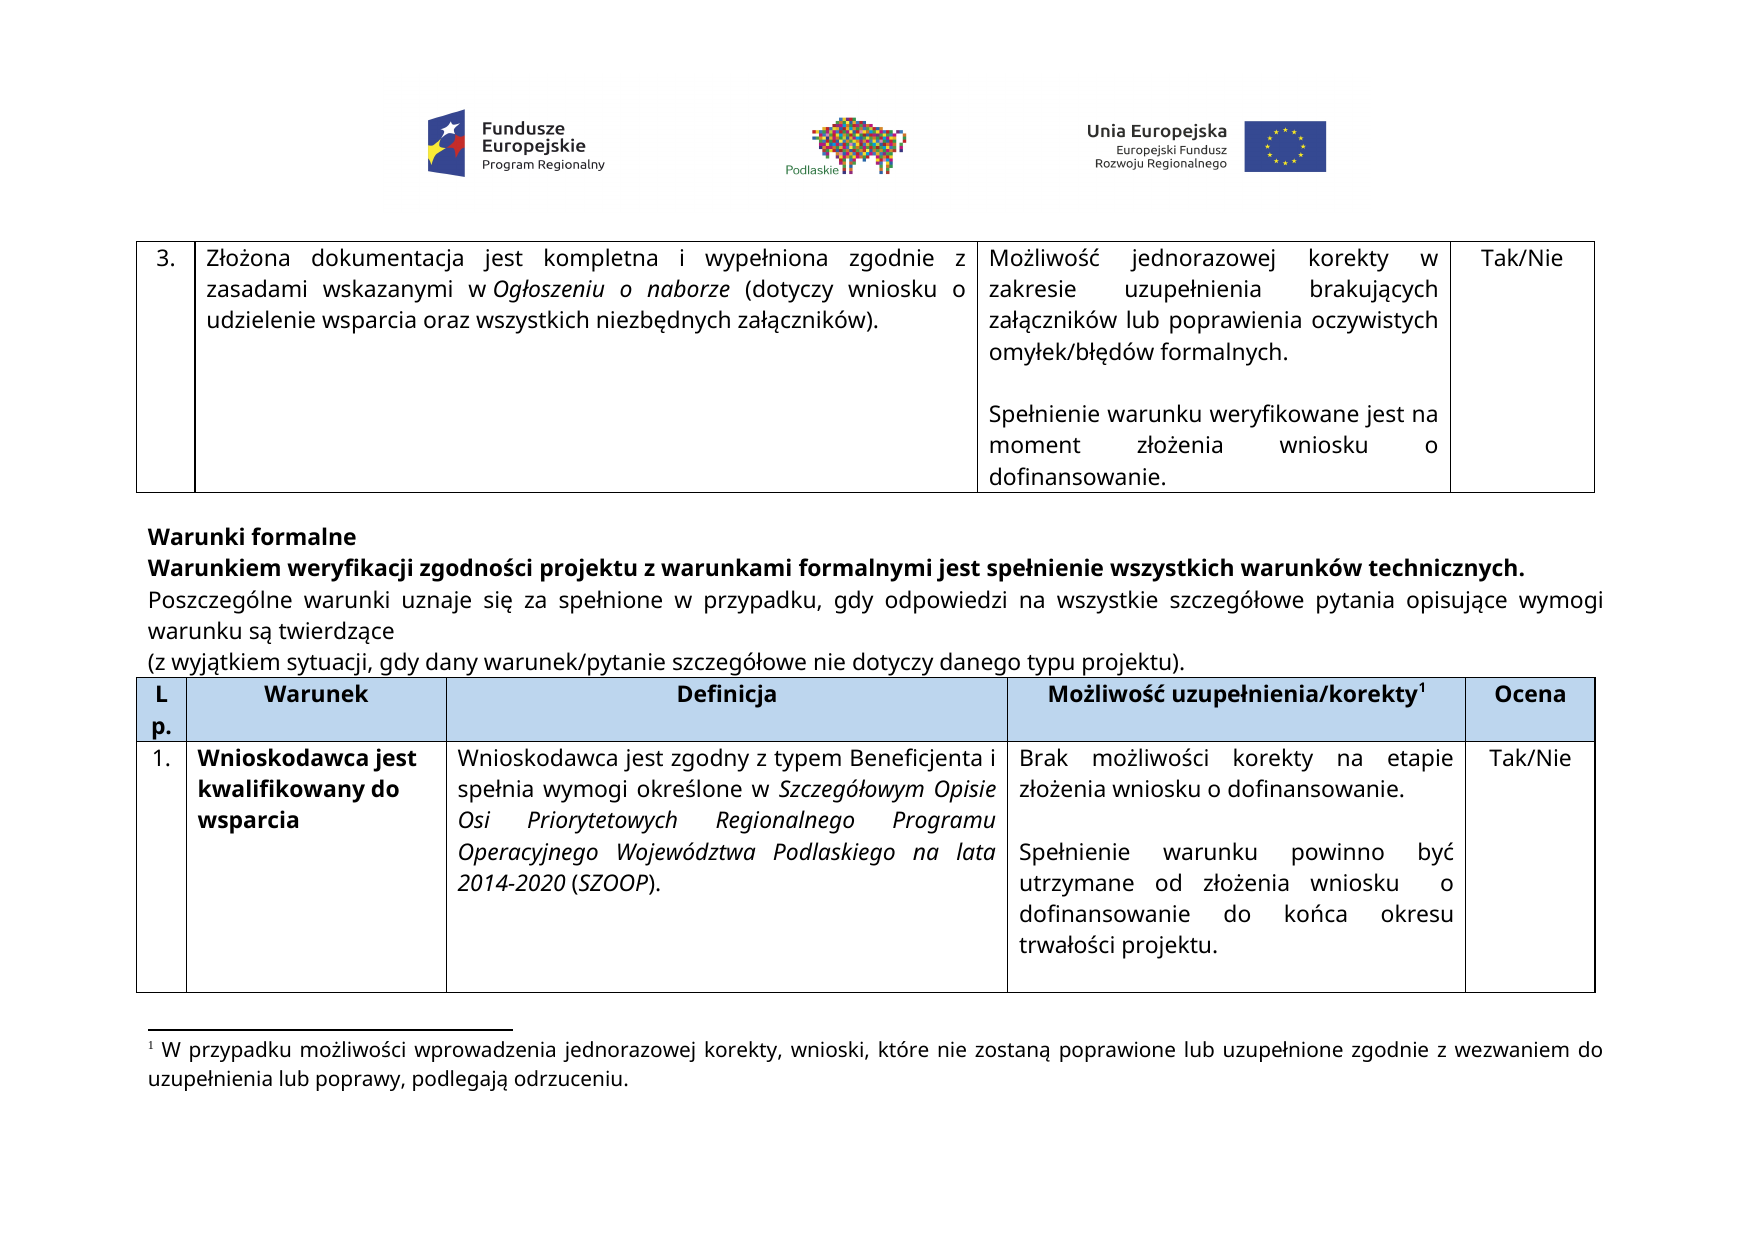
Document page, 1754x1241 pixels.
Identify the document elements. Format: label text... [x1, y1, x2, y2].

table_header Ocena [1466, 678, 1594, 741]
table_cell 1. [137, 742, 186, 992]
table_cell 3. [137, 242, 194, 492]
table_cell Możliwość jednorazowej korekty w zakresie uzupełnienia brakujących załączników lub poprawienia oczywistych omyłek/błędów formalnych. Spełnienie warunku weryfikowane jest na moment złożenia wniosku o dofinansowanie. [978, 242, 1450, 492]
table_cell Tak/Nie [1451, 242, 1594, 492]
picture [383, 73, 1371, 213]
text Warunki formalne [148, 521, 1606, 552]
table_header Warunek [187, 678, 446, 741]
table_cell Wnioskodawca jest kwalifikowany do wsparcia [187, 742, 446, 992]
text Warunkiem weryfikacji zgodności projektu z warunkami formalnymi jest spełnienie wszystkich warunków technicznych. [148, 552, 1606, 583]
table_cell Tak/Nie [1466, 742, 1594, 992]
text Poszczególne warunki uznaje się za spełnione w przypadku, gdy odpowiedzi na wszystkie szczegółowe pytania opisujące wymogi warunku są twierdzące [148, 583, 1606, 646]
text (z wyjątkiem sytuacji, gdy dany warunek/pytanie szczegółowe nie dotyczy danego typu projektu). [148, 646, 1606, 677]
table_header Możliwość uzupełnienia/korekty [1008, 678, 1465, 741]
table_header Definicja [447, 678, 1007, 741]
table_header Lp. [137, 678, 186, 741]
table_cell Złożona dokumentacja jest kompletna i wypełniona zgodnie z zasadami wskazanymi w Ogłoszeniu o naborze (dotyczy wniosku o udzielenie wsparcia oraz wszystkich niezbędnych załączników). [196, 242, 977, 492]
